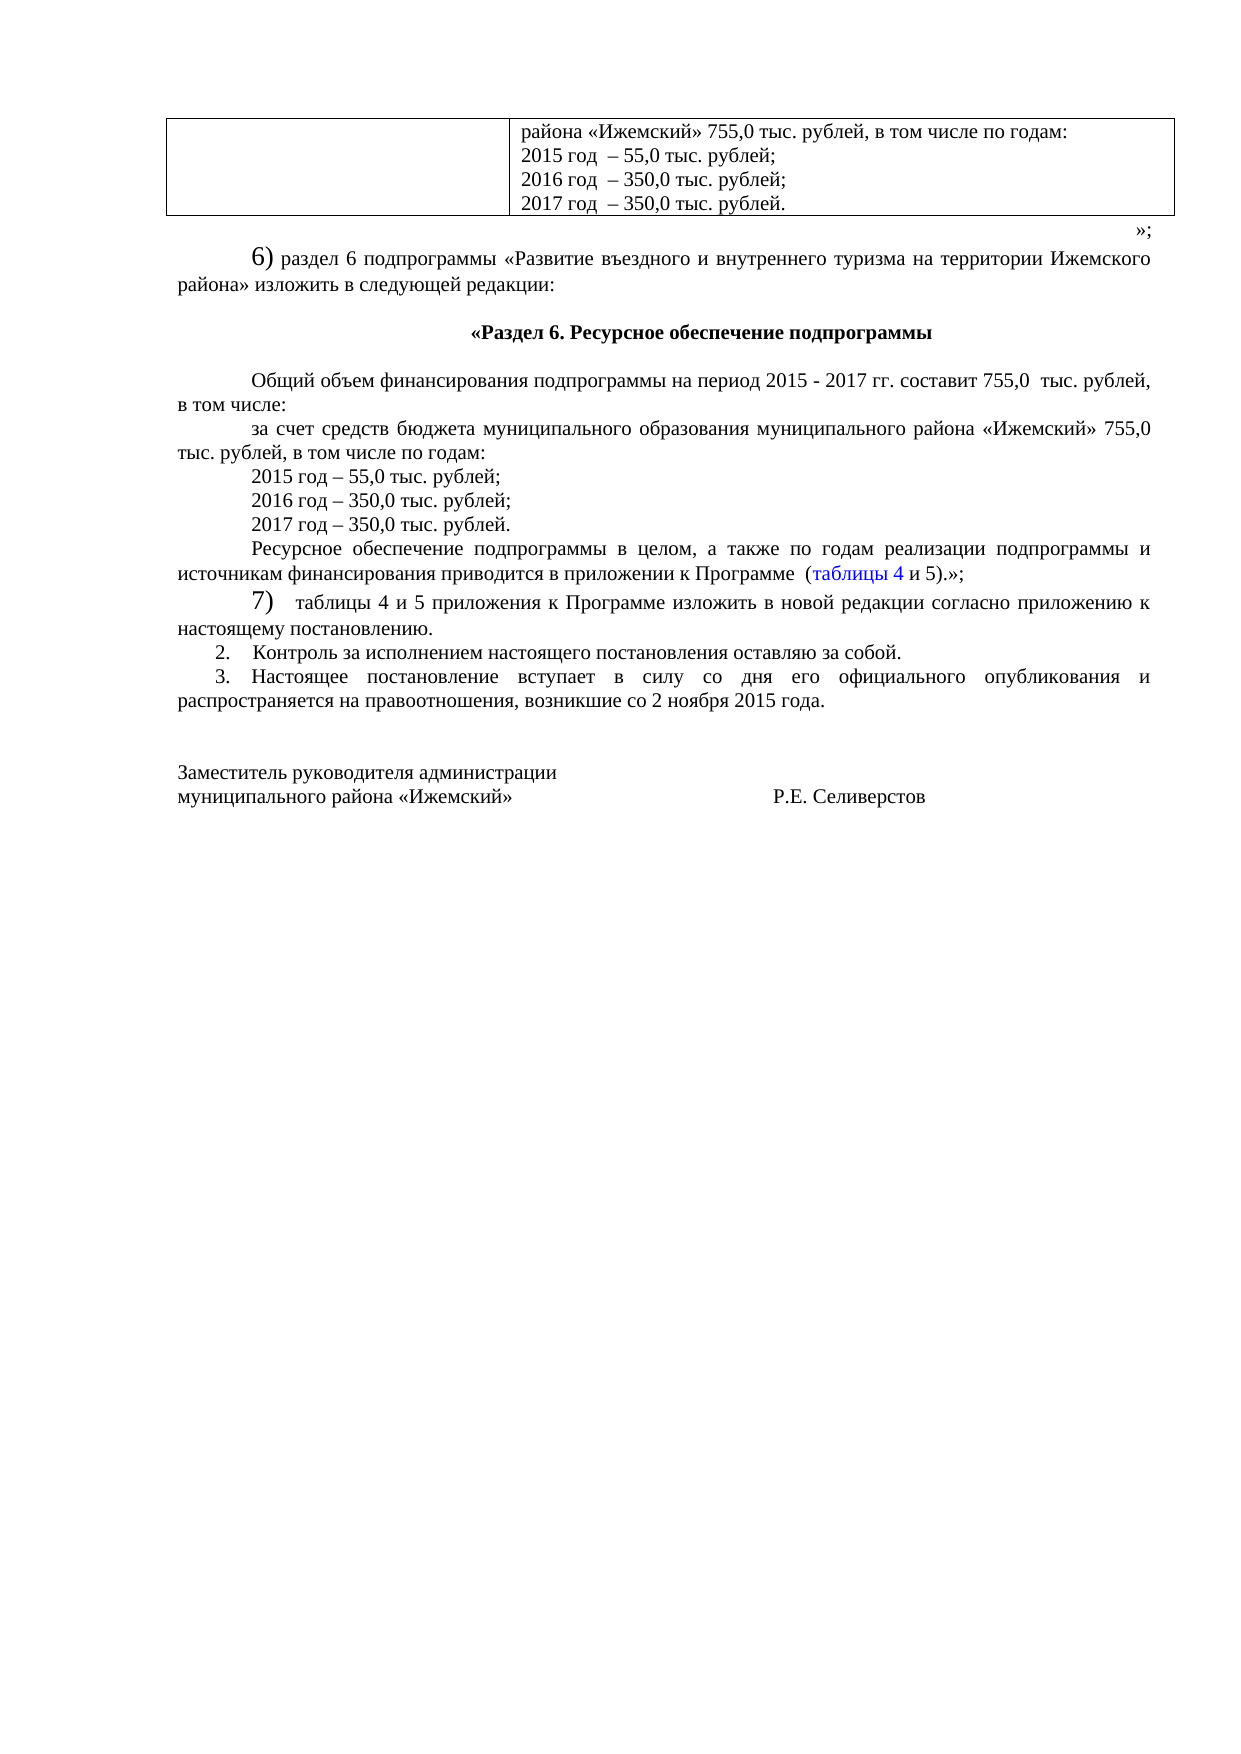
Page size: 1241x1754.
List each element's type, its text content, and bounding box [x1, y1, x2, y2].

text муниципального района «Ижемский» Р.Е. Селиверстов [177, 784, 1152, 808]
list таблицы 4 и 5 приложения к Программе изложить в новой редакции согласно приложению к настоящему постановлению. [177, 584, 1152, 640]
list »; [177, 216, 1152, 241]
text за счет средств бюджета муниципального образования муниципального района «Ижемский» 755,0 тыс. рублей, в том числе по годам: [177, 416, 1152, 464]
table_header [510, 119, 1174, 215]
text «Раздел 6. Ресурсное обеспечение подпрограммы [251, 320, 1152, 344]
list Настоящее постановление вступает в силу со дня его официального опубликования и распространяется на правоотношения, возникшие со 2 ноября 2015 года. [177, 664, 1152, 712]
list Контроль за исполнением настоящего постановления оставляю за собой. [215, 640, 1152, 664]
list раздел 6 подпрограммы «Развитие въездного и внутреннего туризма на территории Ижемского района» изложить в следующей редакции: [177, 241, 1152, 296]
text 2016 год – 350,0 тыс. рублей; [177, 488, 1152, 512]
text 2017 год – 350,0 тыс. рублей. [177, 512, 1152, 536]
text Общий объем финансирования подпрограммы на период 2015 - 2017 гг. составит 755,0 тыс. рублей, в том числе: [177, 368, 1152, 416]
text Ресурсное обеспечение подпрограммы в целом, а также по годам реализации подпрограммы и источникам финансирования приводится в приложении к Программе (таблицы 4 и 5).»; [177, 536, 1152, 584]
text 2015 год – 55,0 тыс. рублей; [177, 464, 1152, 488]
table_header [167, 119, 509, 215]
text Заместитель руководителя администрации [177, 760, 1152, 784]
